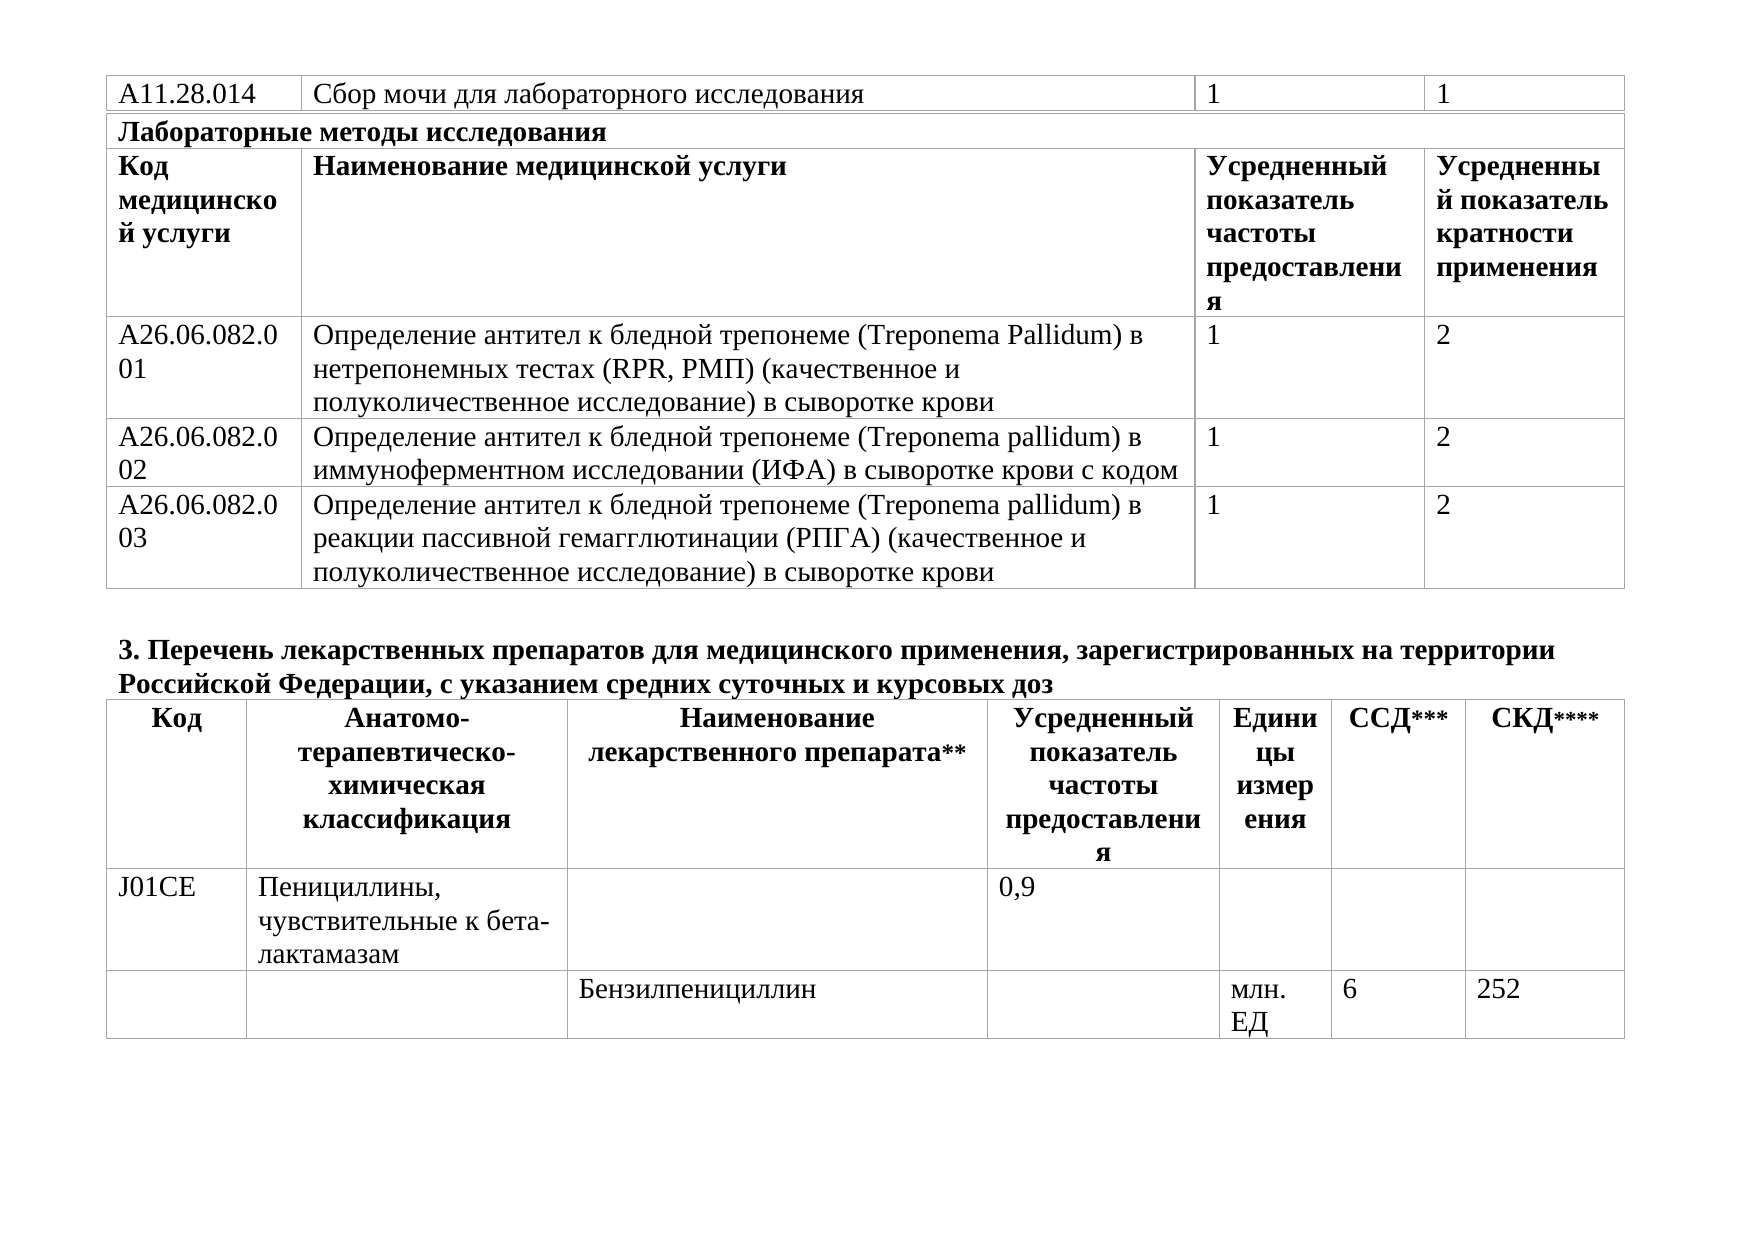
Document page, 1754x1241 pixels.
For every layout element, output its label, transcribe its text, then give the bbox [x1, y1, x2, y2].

table_cell 2 [1425, 487, 1624, 588]
table_cell A26.06.082.002 [107, 419, 301, 486]
table_cell 1 [1196, 419, 1424, 486]
text 3. Перечень лекарственных препаратов для медицинского применения, зарегистрированных на территории Российской Федерации, с указанием средних суточных и курсовых доз [118, 632, 1636, 699]
table_header Лабораторные методы исследования [107, 114, 1624, 147]
table_cell Код медицинской услуги [107, 149, 301, 316]
table_cell [988, 971, 1219, 1038]
table_cell 1 [1196, 317, 1424, 418]
table_cell [1220, 869, 1331, 970]
table_cell [107, 971, 246, 1038]
table_header ССД*** [1332, 700, 1465, 868]
table_cell 2 [1425, 317, 1624, 418]
table_header СКД**** [1466, 700, 1624, 868]
table_cell A26.06.082.003 [107, 487, 301, 588]
table_cell A26.06.082.001 [107, 317, 301, 418]
table_header Анатомо-терапевтическо-химическая классификация [247, 700, 567, 868]
table_cell [247, 971, 567, 1038]
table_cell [1425, 149, 1624, 316]
table_cell [568, 869, 987, 970]
table_cell Определение антител к бледной трепонеме (Treponema pallidum) в иммуноферментном исследовании (ИФА) в сыворотке крови с кодом [302, 419, 1194, 486]
table_cell Наименование медицинской услуги [302, 149, 1194, 316]
table_header Код [107, 700, 246, 868]
table_cell 1 [1196, 487, 1424, 588]
table_cell млн. ЕД [1220, 971, 1331, 1038]
table_cell Определение антител к бледной трепонеме (Treponema Pallidum) в нетрепонемных тестах (RPR, РМП) (качественное и полуколичественное исследование) в сыворотке крови [302, 317, 1194, 418]
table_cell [1196, 149, 1424, 316]
table_cell [1466, 869, 1624, 970]
table_cell J01CE [107, 869, 246, 970]
table_cell 252 [1466, 971, 1624, 1038]
table_cell Пенициллины, чувствительные к бета-лактамазам [247, 869, 567, 970]
table_cell [1332, 869, 1465, 970]
table_header Единицы измерения [1220, 700, 1331, 868]
table_cell 2 [1425, 419, 1624, 486]
table_cell Сбор мочи для лабораторного исследования [302, 76, 1194, 109]
table_header Усредненный показатель частоты предоставления [988, 700, 1219, 868]
table_cell Определение антител к бледной трепонеме (Treponema pallidum) в реакции пассивной гемагглютинации (РПГА) (качественное и полуколичественное исследование) в сыворотке крови [302, 487, 1194, 588]
table_cell Бензилпенициллин [568, 971, 987, 1038]
table_cell A11.28.014 [107, 76, 301, 109]
table_cell 1 [1425, 76, 1624, 109]
table_cell 6 [1332, 971, 1465, 1038]
table_cell 0,9 [988, 869, 1219, 970]
table_cell 1 [1196, 76, 1424, 109]
table_header Наименование лекарственного препарата** [568, 700, 987, 868]
